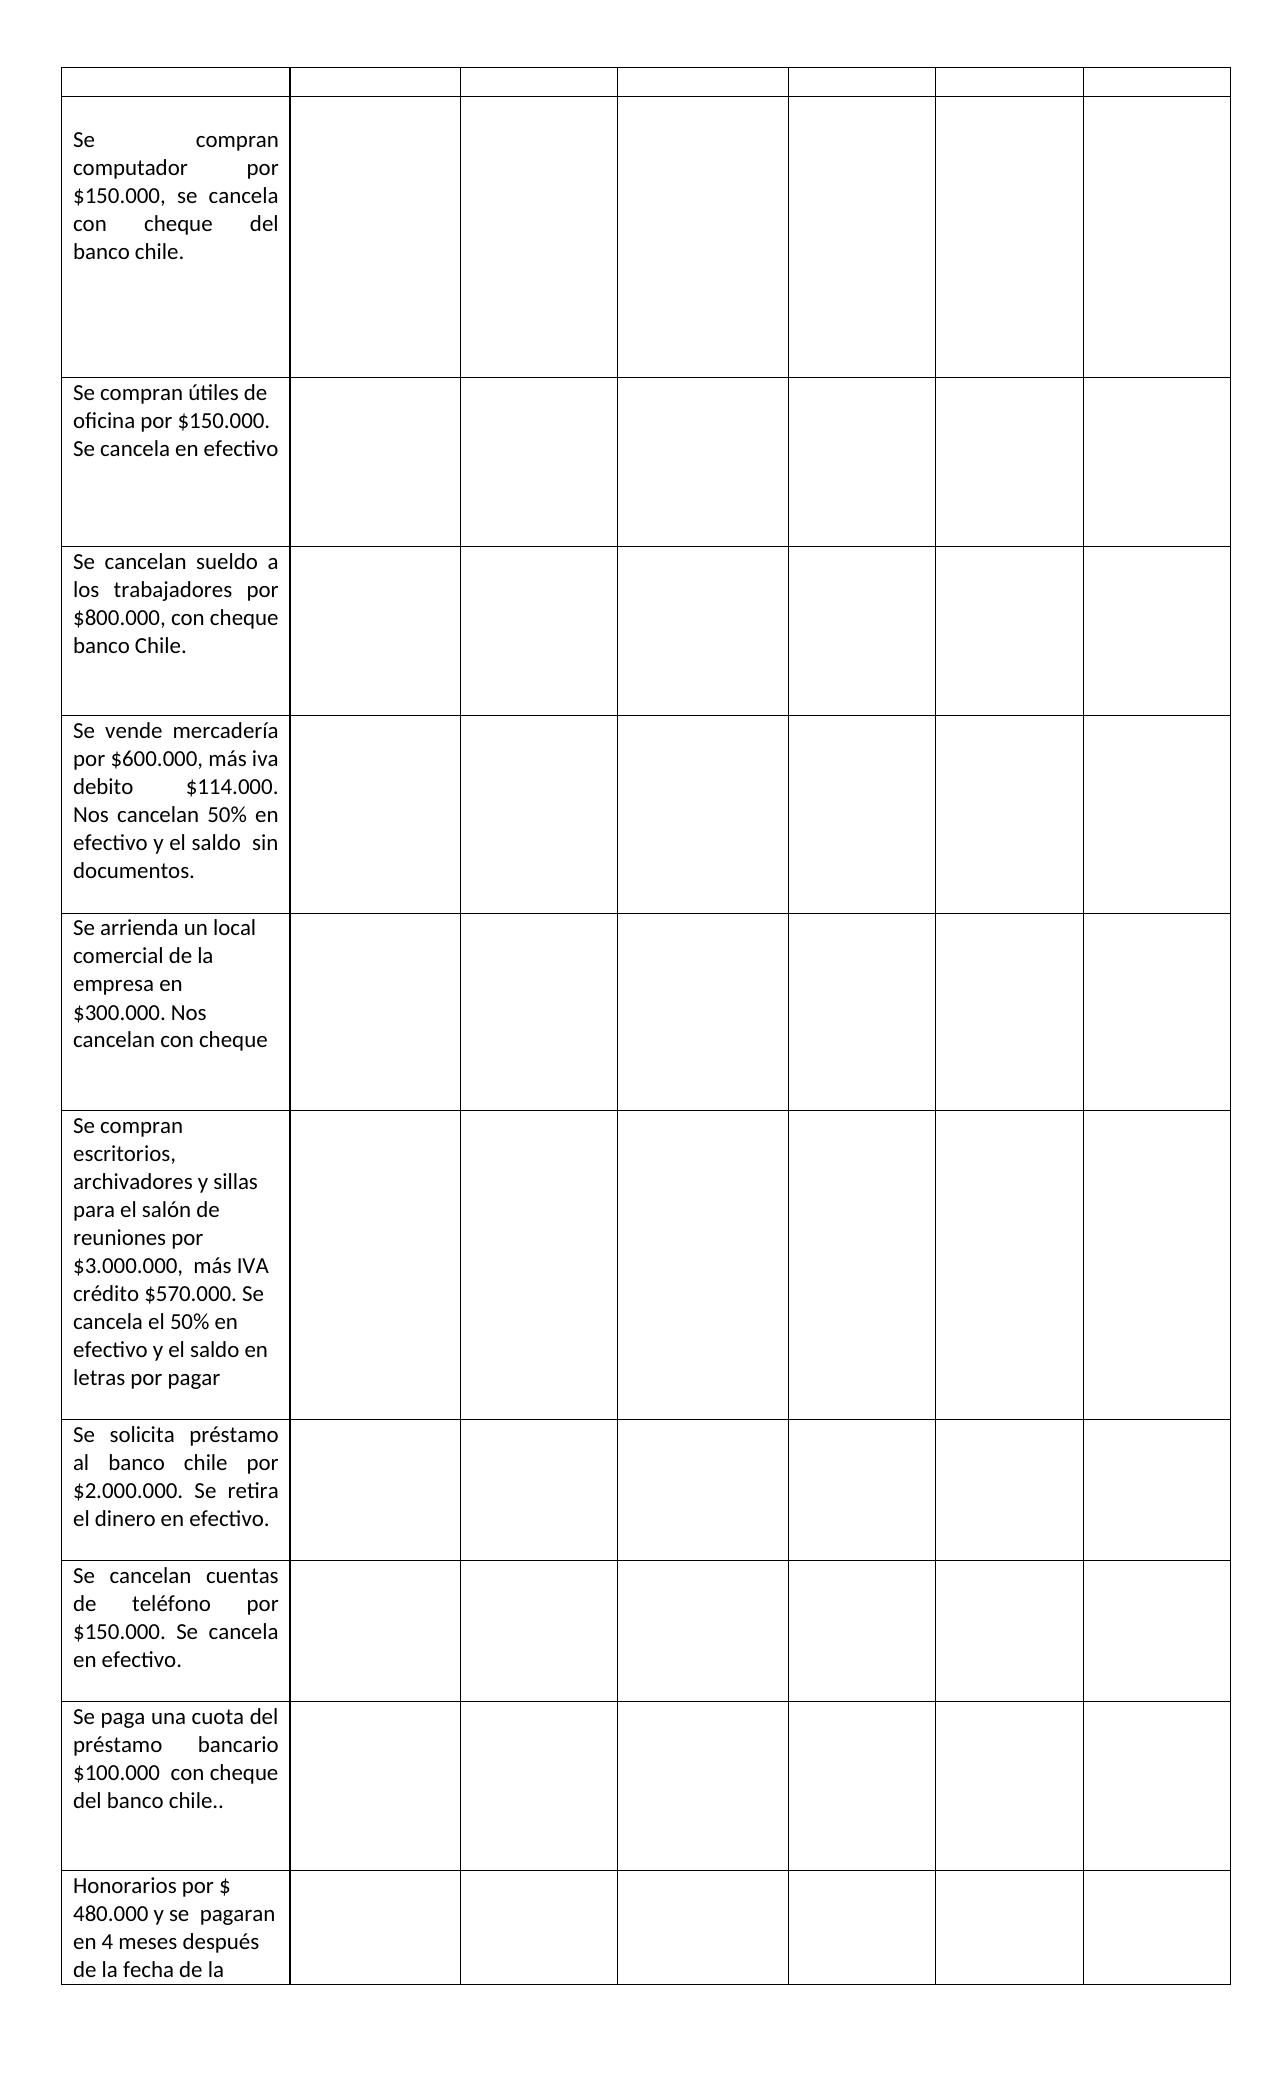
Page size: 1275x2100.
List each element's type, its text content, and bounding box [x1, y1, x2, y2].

table_cell [618, 1702, 788, 1870]
table_cell [1084, 97, 1230, 377]
table_cell [291, 378, 460, 546]
table_cell [618, 1111, 788, 1419]
table_cell [618, 378, 788, 546]
table_cell Se vende mercadería por $600.000, más iva debito $114.000. Nos cancelan 50% en efectivo y el saldo sin documentos. [62, 716, 289, 912]
table_cell [618, 97, 788, 377]
table_cell [461, 1871, 617, 1983]
table_cell [936, 1111, 1083, 1419]
table_cell [936, 914, 1083, 1110]
table_cell [461, 1111, 617, 1419]
table_cell [618, 547, 788, 715]
table_cell [291, 1420, 460, 1560]
table_cell [461, 914, 617, 1110]
table_cell [936, 97, 1083, 377]
table_cell [789, 1420, 935, 1560]
table_cell [1084, 1702, 1230, 1870]
table_cell [618, 68, 788, 96]
table_cell [461, 716, 617, 912]
table_cell [789, 1871, 935, 1983]
table_cell [789, 378, 935, 546]
table_cell [1084, 68, 1230, 96]
table_cell Se cancelan cuentas de teléfono por $150.000. Se cancela en efectivo. [62, 1561, 289, 1701]
table_cell [936, 1871, 1083, 1983]
table_cell Se arrienda un local comercial de la empresa en $300.000. Nos cancelan con cheque [62, 914, 289, 1110]
table_cell [789, 716, 935, 912]
table_cell Se cancelan sueldo a los trabajadores por $800.000, con cheque banco Chile. [62, 547, 289, 715]
table_cell [1084, 1561, 1230, 1701]
table_cell [789, 1702, 935, 1870]
table_cell [1084, 1111, 1230, 1419]
table_cell Se compran útiles de oficina por $150.000. Se cancela en efectivo [62, 378, 289, 546]
table_cell [618, 914, 788, 1110]
table_cell [461, 378, 617, 546]
table_cell [618, 1420, 788, 1560]
table_cell [936, 716, 1083, 912]
table_cell [936, 1702, 1083, 1870]
table_cell [789, 914, 935, 1110]
table_cell [1084, 1871, 1230, 1983]
table_cell [936, 547, 1083, 715]
table_cell [461, 547, 617, 715]
table_cell Se solicita préstamo al banco chile por $2.000.000. Se retira el dinero en efectivo. [62, 1420, 289, 1560]
table_cell [1084, 1420, 1230, 1560]
table_cell [291, 97, 460, 377]
table_cell [291, 1871, 460, 1983]
table_cell [461, 1561, 617, 1701]
table_cell [291, 1561, 460, 1701]
table_cell [461, 97, 617, 377]
table_cell [618, 716, 788, 912]
table_cell [618, 1561, 788, 1701]
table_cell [62, 1871, 289, 1983]
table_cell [62, 68, 289, 96]
table_cell [936, 1561, 1083, 1701]
table_cell [936, 1420, 1083, 1560]
table_cell [789, 68, 935, 96]
table_cell [789, 97, 935, 377]
table_cell [936, 378, 1083, 546]
table_cell Se paga una cuota del préstamo bancario $100.000 con cheque del banco chile.. [62, 1702, 289, 1870]
table_cell [461, 1702, 617, 1870]
table_cell [1084, 547, 1230, 715]
table_cell Se compran computador por $150.000, se cancela con cheque del banco chile. [62, 97, 289, 377]
table_cell [291, 914, 460, 1110]
table_cell [461, 68, 617, 96]
table_cell [789, 547, 935, 715]
table_cell [291, 1702, 460, 1870]
table_cell [789, 1111, 935, 1419]
table_cell [1084, 914, 1230, 1110]
table_cell [291, 1111, 460, 1419]
table_cell [618, 1871, 788, 1983]
table_cell [1084, 716, 1230, 912]
table_cell [936, 68, 1083, 96]
table_cell [291, 547, 460, 715]
table_cell Se compran escritorios, archivadores y sillas para el salón de reuniones por $3.000.000, más IVA crédito $570.000. Se cancela el 50% en efectivo y el saldo en letras por pagar [62, 1111, 289, 1419]
table_cell [1084, 378, 1230, 546]
table_cell [789, 1561, 935, 1701]
table_cell [461, 1420, 617, 1560]
table_cell [291, 68, 460, 96]
table_cell [291, 716, 460, 912]
